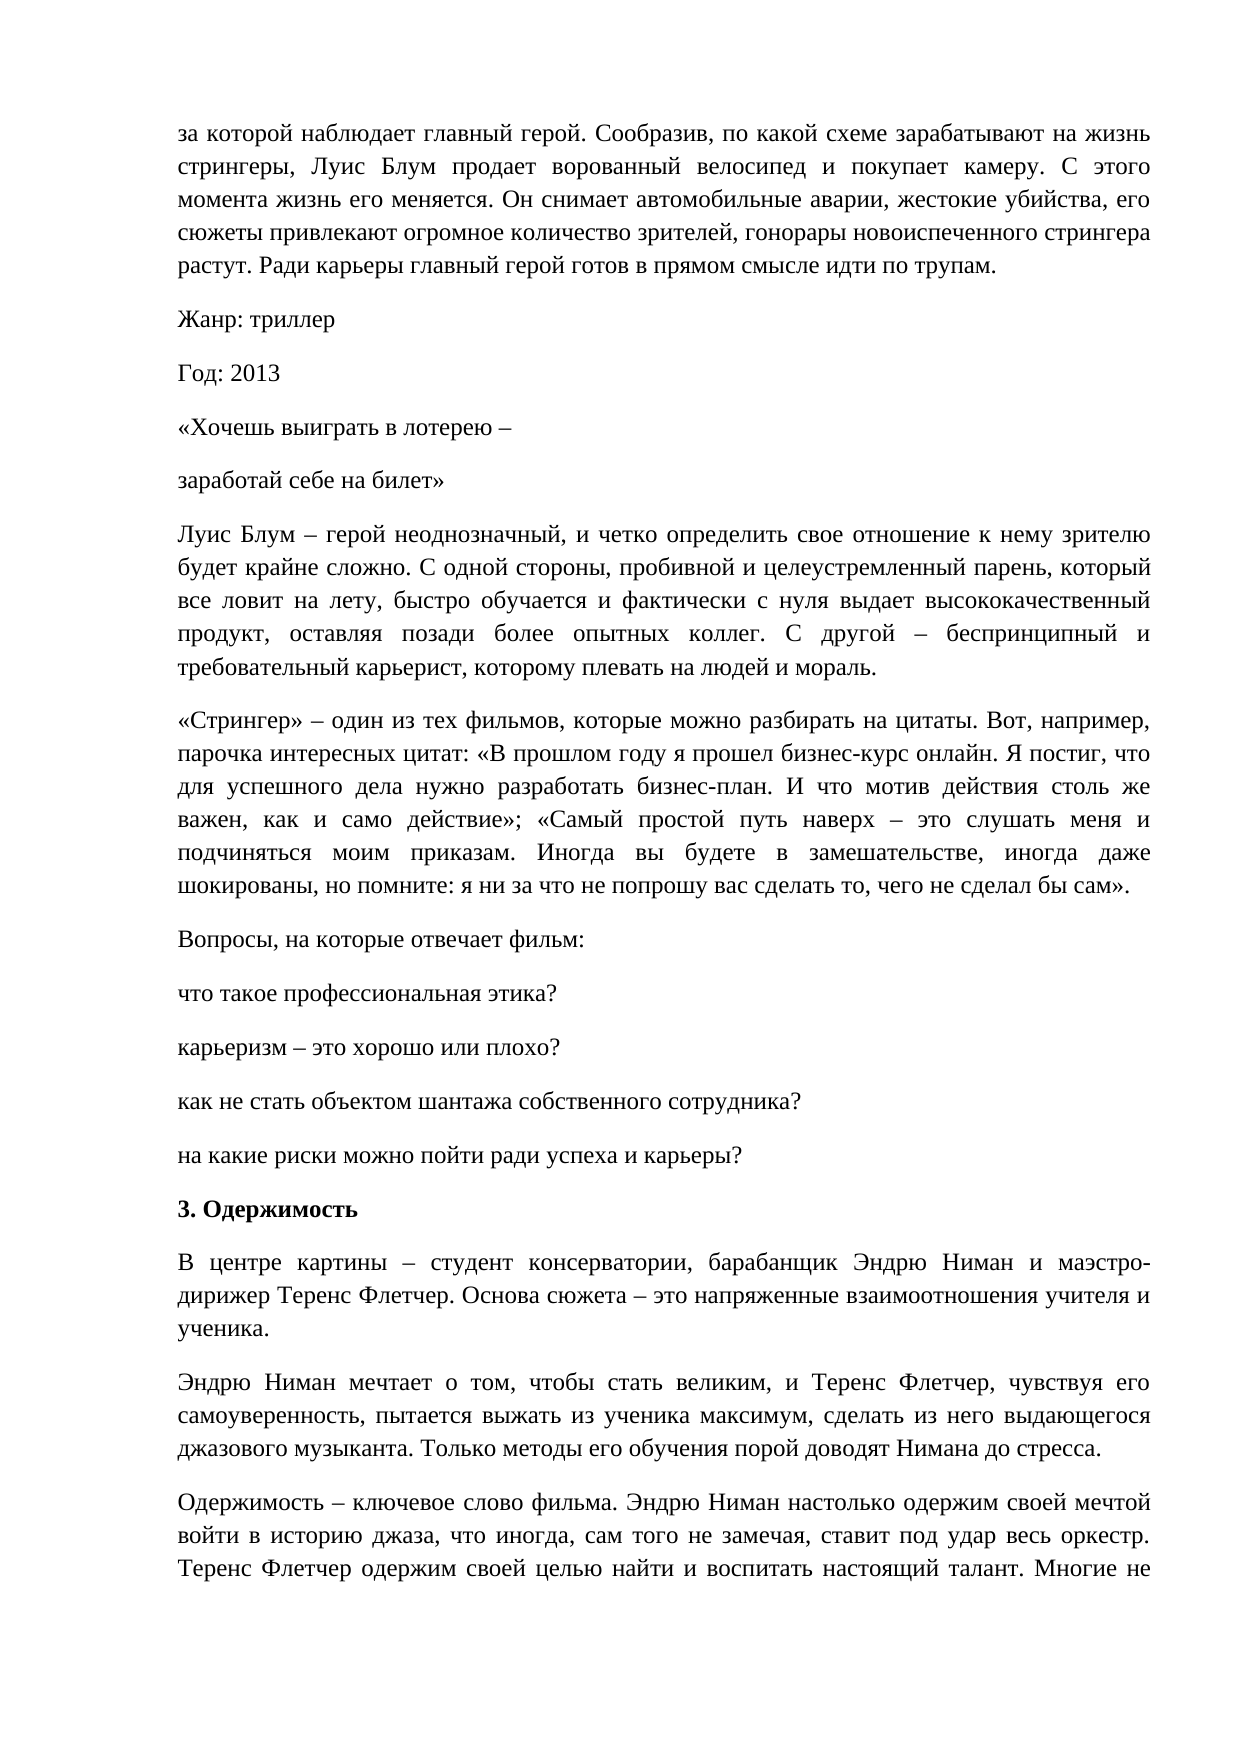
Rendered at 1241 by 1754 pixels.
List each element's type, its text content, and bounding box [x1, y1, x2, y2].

text на какие риски можно пойти ради успеха и карьеры? [177, 1140, 1152, 1168]
text 3. Одержимость [177, 1194, 1152, 1222]
text Жанр: триллер [177, 304, 1152, 333]
text «Хочешь выиграть в лотерею – [177, 412, 1152, 441]
text карьеризм – это хорошо или плохо? [177, 1032, 1152, 1061]
text В центре картины – студент консерватории, барабанщик Эндрю Ниман и маэстро-дирижер Теренс Флетчер. Основа сюжета – это напряженные взаимоотношения учителя и ученика. [177, 1247, 1152, 1342]
text «Стрингер» – один из тех фильмов, которые можно разбирать на цитаты. Вот, например, парочка интересных цитат: «В прошлом году я прошел бизнес-курс онлайн. Я постиг, что для успешного дела нужно разработать бизнес-план. И что мотив действия столь же важен, как и само действие»; «Самый простой путь наверх – это слушать меня и подчиняться моим приказам. Иногда вы будете в замешательстве, иногда даже шокированы, но помните: я ни за что не попрошу вас сделать то, чего не сделал бы сам». [177, 705, 1152, 899]
text заработай себе на билет» [177, 466, 1152, 494]
text что такое профессиональная этика? [177, 978, 1152, 1007]
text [177, 118, 1152, 279]
text Луис Блум – герой неоднозначный, и четко определить свое отношение к нему зрителю будет крайне сложно. С одной стороны, пробивной и целеустремленный парень, который все ловит на лету, быстро обучается и фактически с нуля выдает высококачественный продукт, оставляя позади более опытных коллег. С другой – беспринципный и требовательный карьерист, которому плевать на людей и мораль. [177, 519, 1152, 680]
text Вопросы, на которые отвечает фильм: [177, 924, 1152, 953]
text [177, 1487, 1152, 1582]
text как не стать объектом шантажа собственного сотрудника? [177, 1086, 1152, 1115]
text Эндрю Ниман мечтает о том, чтобы стать великим, и Теренс Флетчер, чувствуя его самоуверенность, пытается выжать из ученика максимум, сделать из него выдающегося джазового музыканта. Только методы его обучения порой доводят Нимана до стресса. [177, 1367, 1152, 1462]
text Год: 2013 [177, 358, 1152, 387]
